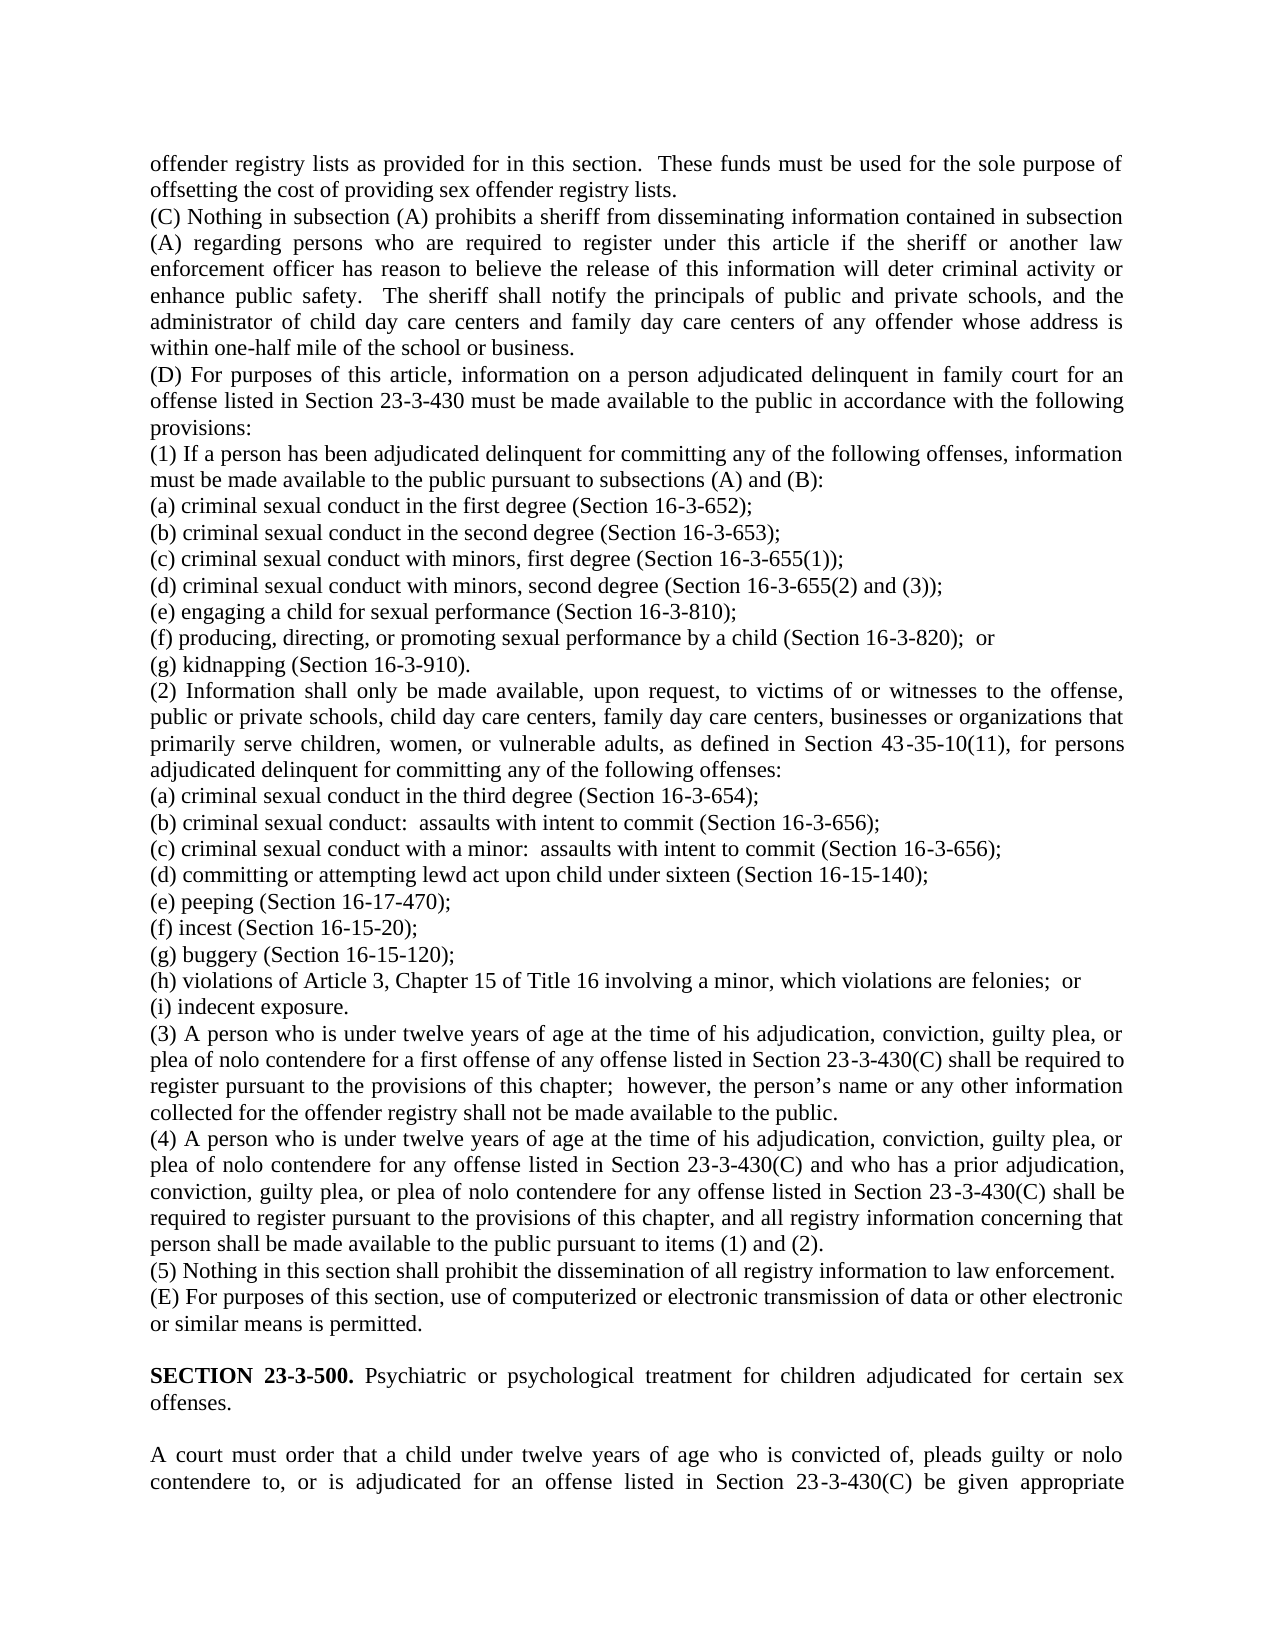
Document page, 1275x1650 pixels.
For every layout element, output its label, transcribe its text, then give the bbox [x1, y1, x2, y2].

text (f) producing, directing, or promoting sexual performance by a child (Section 16-3-820); or [150, 624, 1125, 651]
text (5) Nothing in this section shall prohibit the dissemination of all registry information to law enforcement. [150, 1257, 1125, 1283]
text (h) violations of Article 3, Chapter 15 of Title 16 involving a minor, which violations are felonies; or [150, 967, 1125, 993]
text (d) criminal sexual conduct with minors, second degree (Section 16-3-655(2) and (3)); [150, 572, 1125, 598]
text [150, 150, 1125, 203]
text (b) criminal sexual conduct in the second degree (Section 16-3-653); [150, 519, 1125, 545]
text (a) criminal sexual conduct in the third degree (Section 16-3-654); [150, 782, 1125, 809]
text (g) buggery (Section 16-15-120); [150, 941, 1125, 967]
text (c) criminal sexual conduct with a minor: assaults with intent to commit (Section 16-3-656); [150, 835, 1125, 862]
text (4) A person who is under twelve years of age at the time of his adjudication, conviction, guilty plea, or plea of nolo contendere for any offense listed in Section 23-3-430(C) and who has a prior adjudication, conviction, guilty plea, or plea of nolo contendere for any offense listed in Section 23-3-430(C) shall be required to register pursuant to the provisions of this chapter, and all registry information concerning that person shall be made available to the public pursuant to items (1) and (2). [150, 1125, 1125, 1257]
text (C) Nothing in subsection (A) prohibits a sheriff from disseminating information contained in subsection (A) regarding persons who are required to register under this article if the sheriff or another law enforcement officer has reason to believe the release of this information will deter criminal activity or enhance public safety. The sheriff shall notify the principals of public and private schools, and the administrator of child day care centers and family day care centers of any offender whose address is within one-half mile of the school or business. [150, 203, 1125, 361]
text (g) kidnapping (Section 16-3-910). [150, 651, 1125, 677]
text (c) criminal sexual conduct with minors, first degree (Section 16-3-655(1)); [150, 545, 1125, 572]
text (3) A person who is under twelve years of age at the time of his adjudication, conviction, guilty plea, or plea of nolo contendere for a first offense of any offense listed in Section 23-3-430(C) shall be required to register pursuant to the provisions of this chapter; however, the person’s name or any other information collected for the offender registry shall not be made available to the public. [150, 1020, 1125, 1125]
text (f) incest (Section 16-15-20); [150, 914, 1125, 941]
text (1) If a person has been adjudicated delinquent for committing any of the following offenses, information must be made available to the public pursuant to subsections (A) and (B): [150, 440, 1125, 493]
text (e) peeping (Section 16-17-470); [150, 888, 1125, 914]
text SECTION 23-3-500. Psychiatric or psychological treatment for children adjudicated for certain sex offenses. [150, 1362, 1125, 1415]
text (D) For purposes of this article, information on a person adjudicated delinquent in family court for an offense listed in Section 23-3-430 must be made available to the public in accordance with the following provisions: [150, 361, 1125, 440]
text (E) For purposes of this section, use of computerized or electronic transmission of data or other electronic or similar means is permitted. [150, 1283, 1125, 1336]
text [150, 1441, 1125, 1494]
text (b) criminal sexual conduct: assaults with intent to commit (Section 16-3-656); [150, 809, 1125, 835]
text (a) criminal sexual conduct in the first degree (Section 16-3-652); [150, 493, 1125, 519]
text (2) Information shall only be made available, upon request, to victims of or witnesses to the offense, public or private schools, child day care centers, family day care centers, businesses or organizations that primarily serve children, women, or vulnerable adults, as defined in Section 43-35-10(11), for persons adjudicated delinquent for committing any of the following offenses: [150, 677, 1125, 782]
text (i) indecent exposure. [150, 993, 1125, 1020]
text (d) committing or attempting lewd act upon child under sixteen (Section 16-15-140); [150, 862, 1125, 888]
text (e) engaging a child for sexual performance (Section 16-3-810); [150, 598, 1125, 624]
